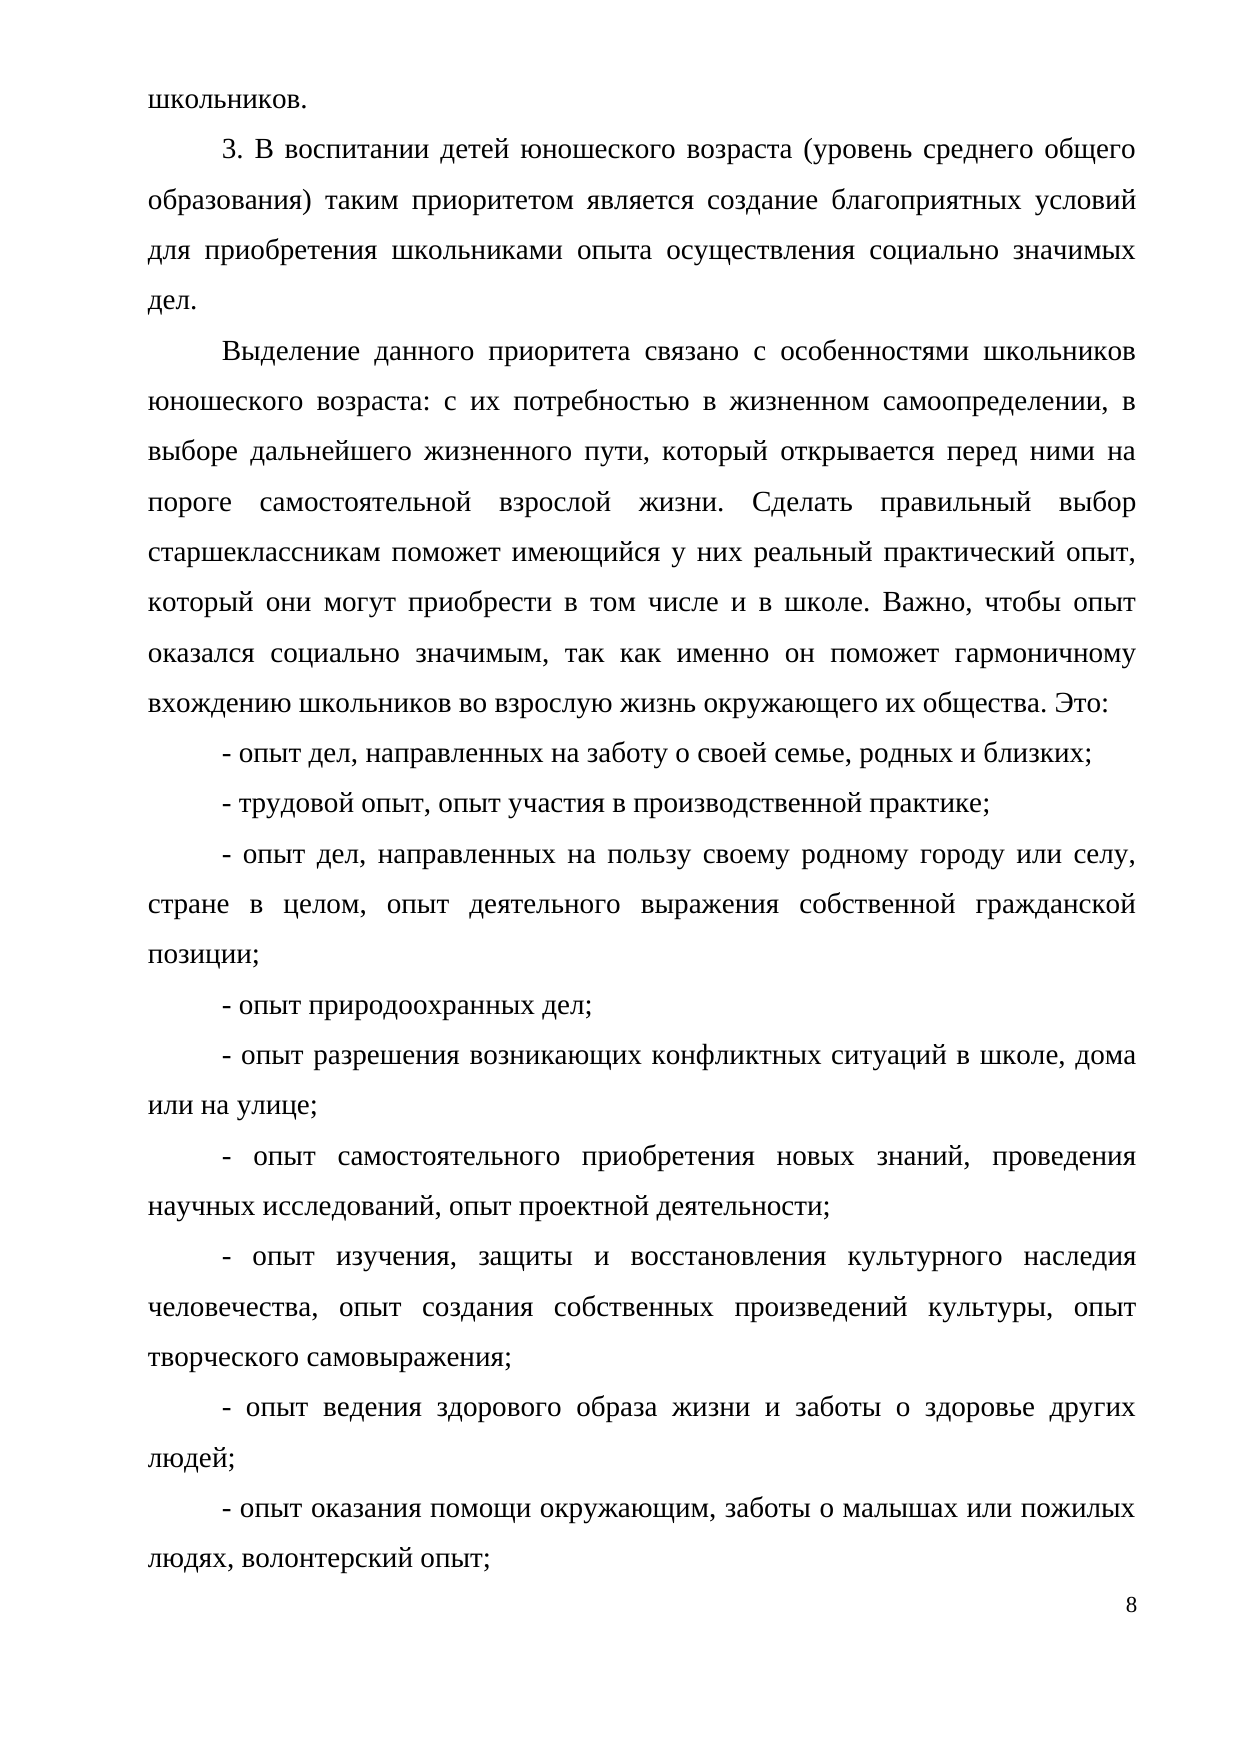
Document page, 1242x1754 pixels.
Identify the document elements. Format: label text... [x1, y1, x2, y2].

text - опыт разрешения возникающих конфликтных ситуаций в школе, дома или на улице; [148, 1037, 1137, 1121]
text - опыт самостоятельного приобретения новых знаний, проведения научных исследований, опыт проектной деятельности; [148, 1138, 1137, 1222]
text - опыт природоохранных дел; [148, 987, 1137, 1020]
text - трудовой опыт, опыт участия в производственной практике; [148, 786, 1137, 819]
text - опыт изучения, защиты и восстановления культурного наследия человечества, опыт создания собственных произведений культуры, опыт творческого самовыражения; [148, 1238, 1137, 1373]
text - опыт ведения здорового образа жизни и заботы о здоровье других людей; [148, 1389, 1137, 1473]
text 3. В воспитании детей юношеского возраста (уровень среднего общего образования) таким приоритетом является создание благоприятных условий для приобретения школьниками опыта осуществления социально значимых дел. [148, 132, 1137, 316]
text - опыт дел, направленных на заботу о своей семье, родных и близких; [148, 735, 1137, 769]
text - опыт дел, направленных на пользу своему родному городу или селу, стране в целом, опыт деятельного выражения собственной гражданской позиции; [148, 836, 1137, 970]
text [148, 81, 1137, 115]
text Выделение данного приоритета связано с особенностями школьников юношеского возраста: с их потребностью в жизненном самоопределении, в выборе дальнейшего жизненного пути, который открывается перед ними на пороге самостоятельной взрослой жизни. Сделать правильный выбор старшеклассникам поможет имеющийся у них реальный практический опыт, который они могут приобрести в том числе и в школе. Важно, чтобы опыт оказался социально значимым, так как именно он поможет гармоничному вхождению школьников во взрослую жизнь окружающего их общества. Это: [148, 333, 1137, 718]
text - опыт оказания помощи окружающим, заботы о малышах или пожилых людях, волонтерский опыт; [148, 1490, 1137, 1574]
